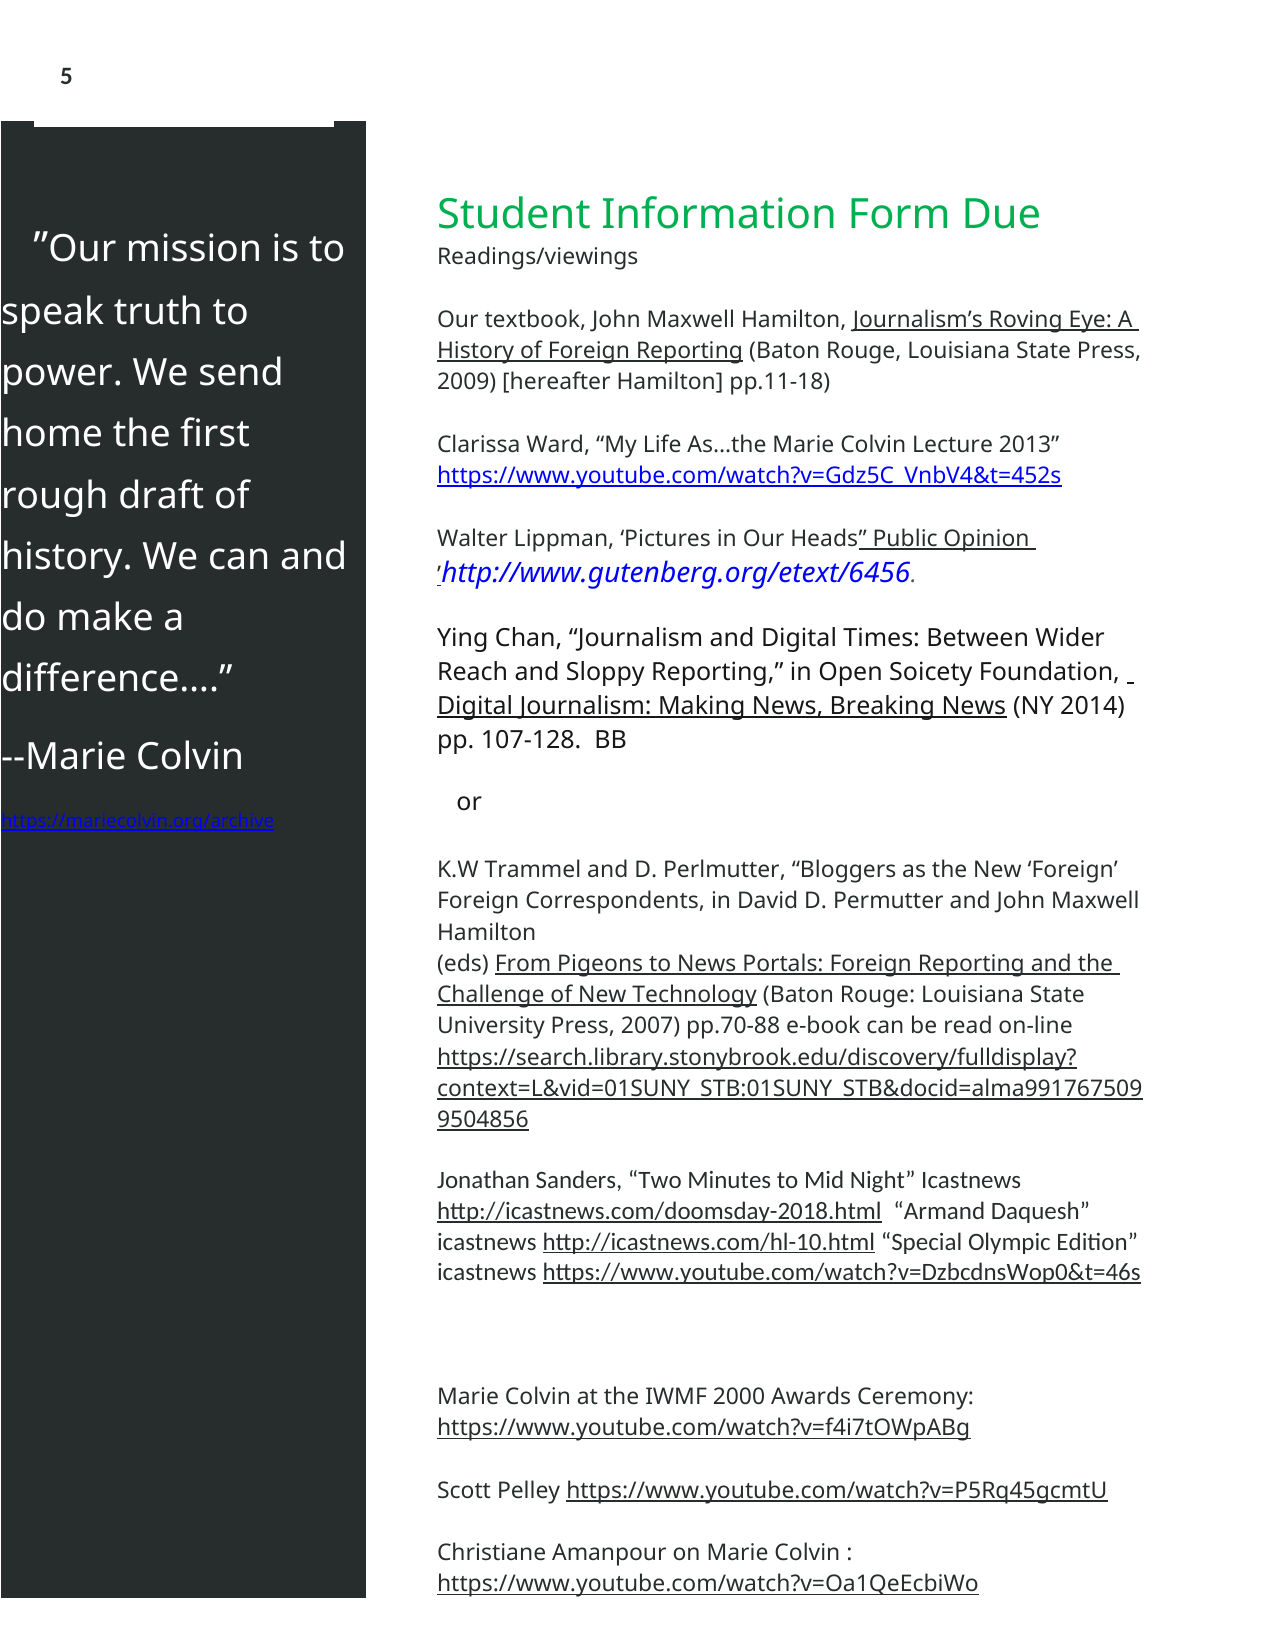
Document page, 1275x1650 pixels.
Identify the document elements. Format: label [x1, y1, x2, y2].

table_header [1, 121, 366, 1598]
table_header [366, 121, 1144, 1598]
